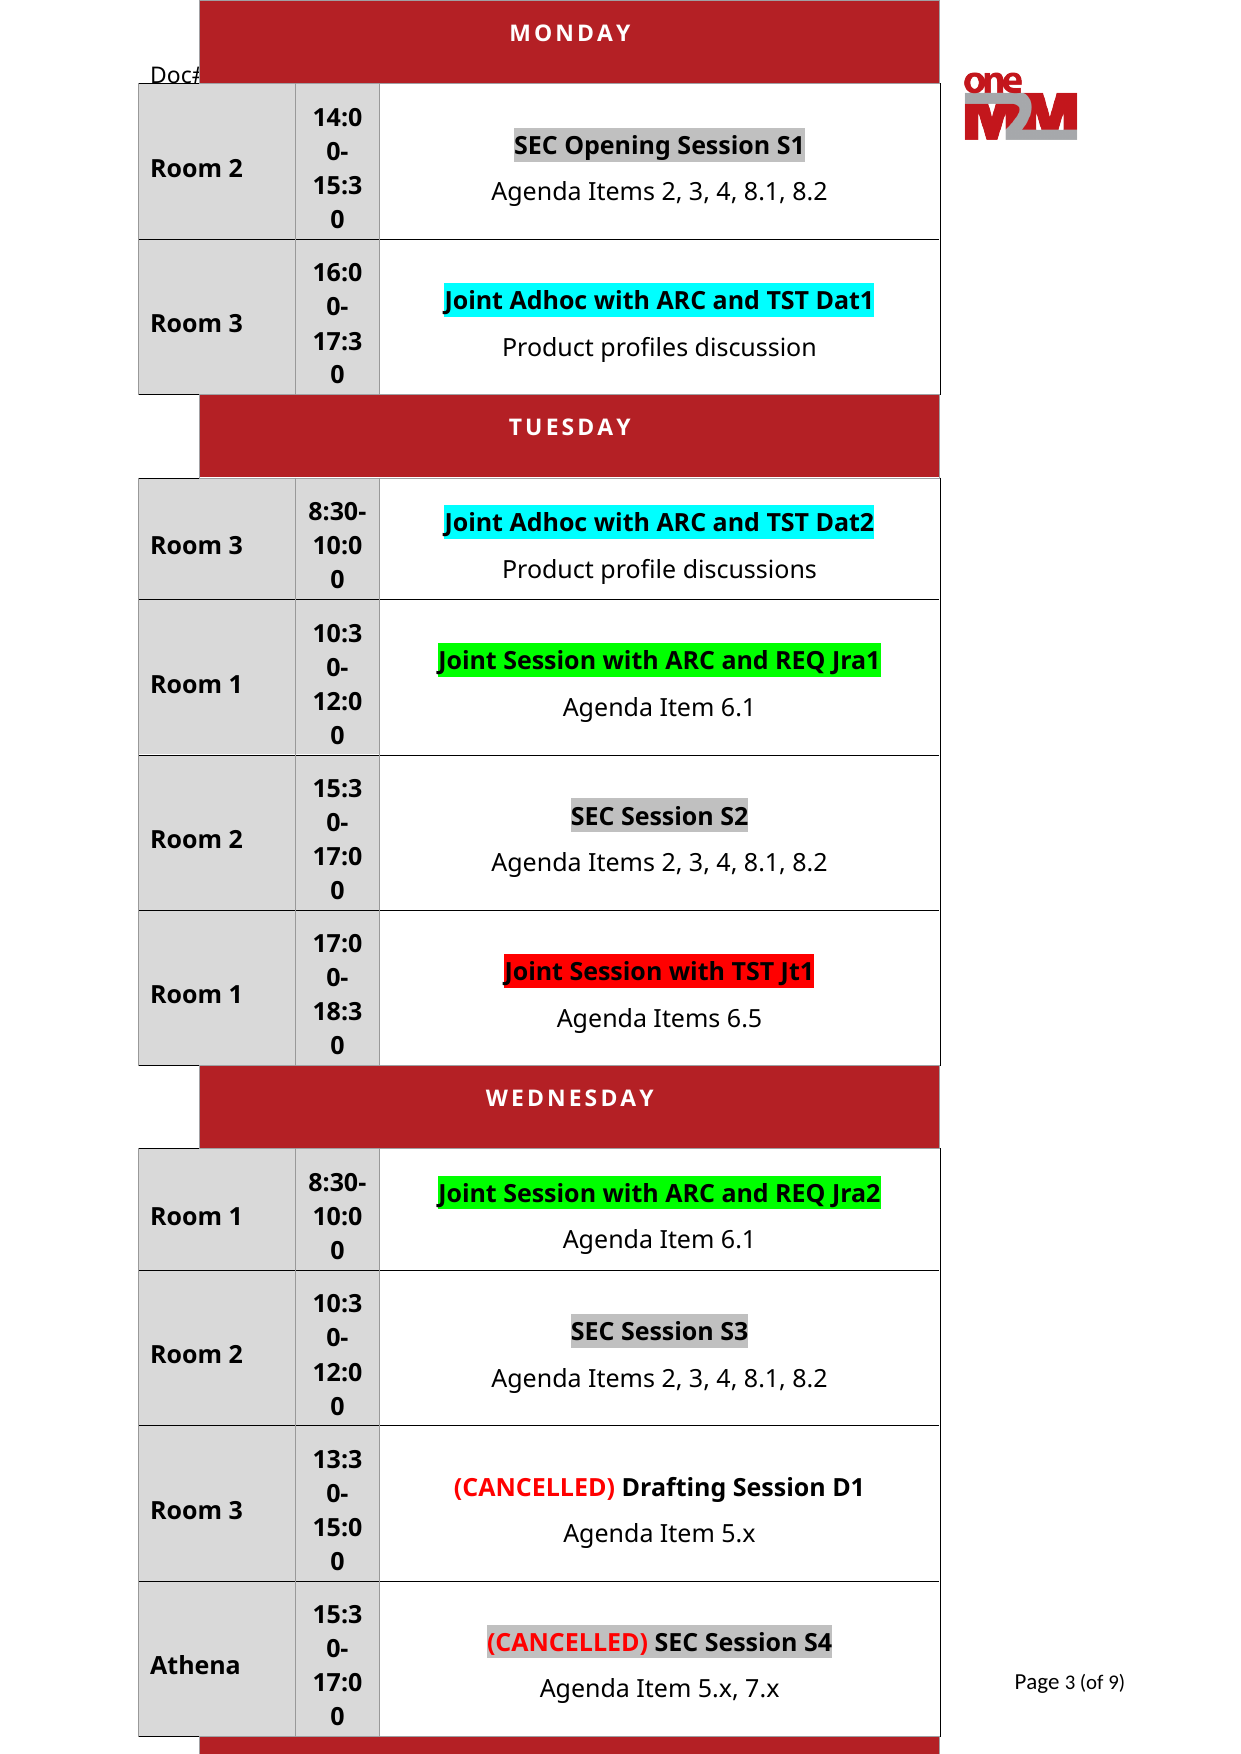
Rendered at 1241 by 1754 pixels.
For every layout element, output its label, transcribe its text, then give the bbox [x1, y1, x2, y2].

table_cell SEC Session S3 Agenda Items 2, 3, 4, 8.1, 8.2 [380, 1270, 940, 1425]
table_cell TUESDAY [200, 395, 939, 477]
table_cell Room 1 [139, 911, 295, 1065]
table_cell SEC Opening Session S1 Agenda Items 2, 3, 4, 8.1, 8.2 [380, 84, 940, 239]
table_cell Thursday [200, 1737, 939, 1754]
table_cell Joint Adhoc with ARC and TST Dat1 Product profiles discussion [380, 239, 940, 394]
table_cell SEC Session S2 Agenda Items 2, 3, 4, 8.1, 8.2 [380, 755, 940, 910]
table_cell 10:30-12:00 [296, 1271, 379, 1425]
table_cell Room 2 [139, 756, 295, 910]
table_cell 13:30- 15:00 [296, 1426, 379, 1581]
table_header MONDAY [200, 1, 939, 83]
table_cell 14:00-15:30 [296, 84, 379, 239]
table_cell Joint Session with TST Jt1 Agenda Items 6.5 [380, 910, 940, 1065]
table_cell 16:00- 17:30 [296, 240, 379, 394]
picture [950, 59, 1091, 155]
table_cell Room 2 [139, 84, 295, 239]
table_cell Room 1 [139, 600, 295, 754]
table_cell (CANCELLED) Drafting Session D1 Agenda Item 5.x [380, 1425, 940, 1581]
table_cell 10:30- 12:00 [296, 600, 379, 754]
table_cell Room 3 [139, 240, 295, 394]
table_cell (CANCELLED) SEC Session S4 Agenda Item 5.x, 7.x [380, 1581, 940, 1736]
table_cell Joint Adhoc with ARC and TST Dat2 Product profile discussions [380, 479, 940, 599]
table_cell WEDNESDAY [200, 1066, 939, 1148]
table_cell 17:00- 18:30 [296, 911, 379, 1065]
table_cell Room 2 [139, 1271, 295, 1425]
table_cell 15:30- 17:00 [296, 1582, 379, 1736]
table_cell Room 3 [139, 1426, 295, 1581]
table_cell 15:30-17:00 [296, 756, 379, 910]
table_cell Joint Session with ARC and REQ Jra2 Agenda Item 6.1 [380, 1149, 940, 1270]
table_cell Room 3 [139, 479, 295, 599]
table_cell Athena [139, 1582, 295, 1736]
table_cell 8:30- 10:00 [296, 1149, 379, 1270]
table_cell Room 1 [139, 1149, 295, 1270]
table_cell 8:30- 10:00 [296, 479, 379, 599]
table_cell Joint Session with ARC and REQ Jra1 Agenda Item 6.1 [380, 599, 940, 754]
